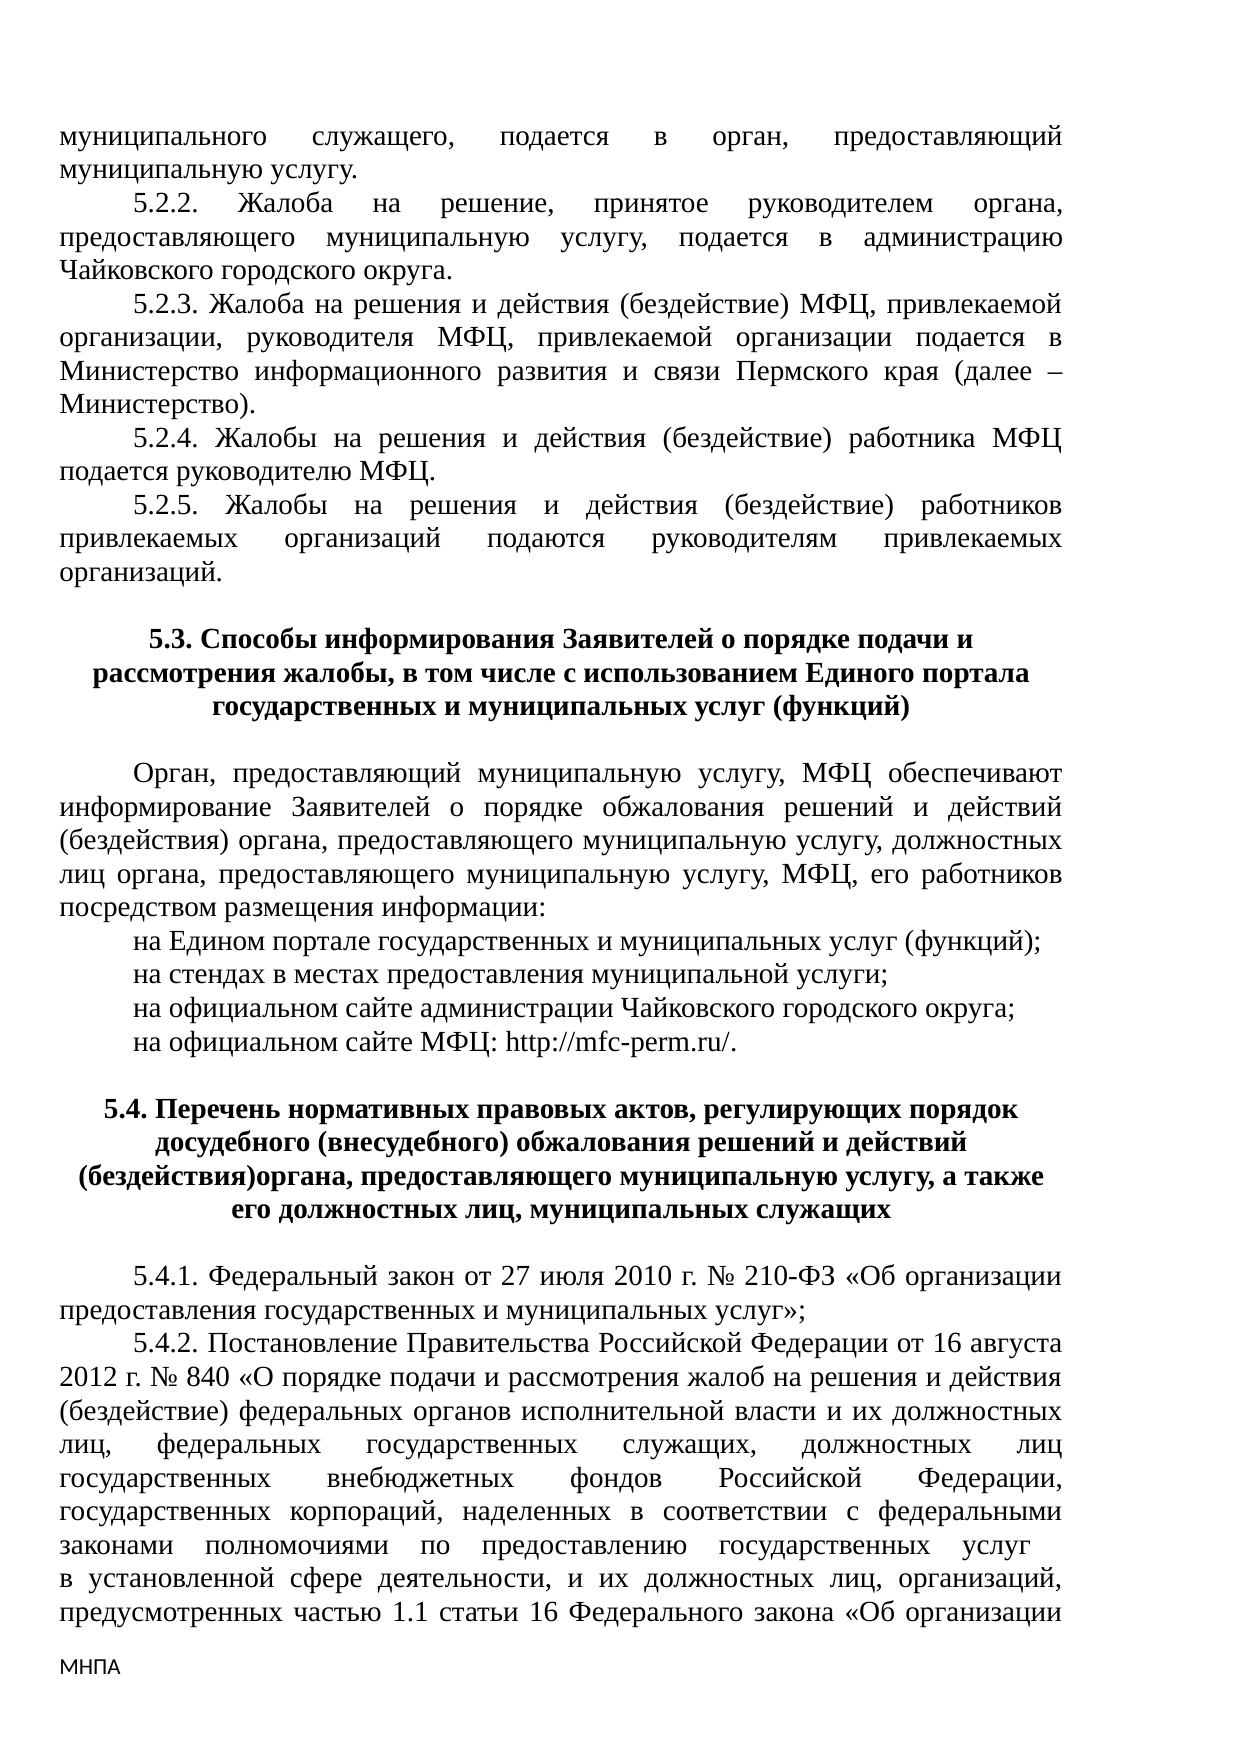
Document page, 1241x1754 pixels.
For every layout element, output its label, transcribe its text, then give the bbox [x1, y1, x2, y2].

text на официальном сайте администрации Чайковского городского округа; [59, 990, 1063, 1024]
text 5.4. Перечень нормативных правовых актов, регулирующих порядок досудебного (внесудебного) обжалования решений и действий (бездействия)органа, предоставляющего муниципальную услугу, а также его должностных лиц, муниципальных служащих [59, 1091, 1063, 1225]
text 5.3. Способы информирования Заявителей о порядке подачи и рассмотрения жалобы, в том числе с использованием Единого портала государственных и муниципальных услуг (функций) [59, 621, 1063, 722]
text 5.2.5. Жалобы на решения и действия (бездействие) работников привлекаемых организаций подаются руководителям привлекаемых организаций. [59, 487, 1063, 588]
text 5.2.2. Жалоба на решение, принятое руководителем органа, предоставляющего муниципальную услугу, подается в администрацию Чайковского городского округа. [59, 185, 1063, 286]
text Орган, предоставляющий муниципальную услугу, МФЦ обеспечивают информирование Заявителей о порядке обжалования решений и действий (бездействия) органа, предоставляющего муниципальную услугу, должностных лиц органа, предоставляющего муниципальную услугу, МФЦ, его работников посредством размещения информации: [59, 755, 1063, 923]
text на Едином портале государственных и муниципальных услуг (функций); [59, 923, 1063, 957]
text на стендах в местах предоставления муниципальной услуги; [59, 957, 1063, 990]
text 5.4.1. Федеральный закон от 27 июля 2010 г. № 210-ФЗ «Об организации предоставления государственных и муниципальных услуг»; [59, 1258, 1063, 1326]
text на официальном сайте МФЦ: http://mfc-perm.ru/. [59, 1024, 1063, 1057]
text 5.2.4. Жалобы на решения и действия (бездействие) работника МФЦ подается руководителю МФЦ. [59, 420, 1063, 487]
text 5.2.3. Жалоба на решения и действия (бездействие) МФЦ, привлекаемой организации, руководителя МФЦ, привлекаемой организации подается в Министерство информационного развития и связи Пермского края (далее – Министерство). [59, 286, 1063, 420]
